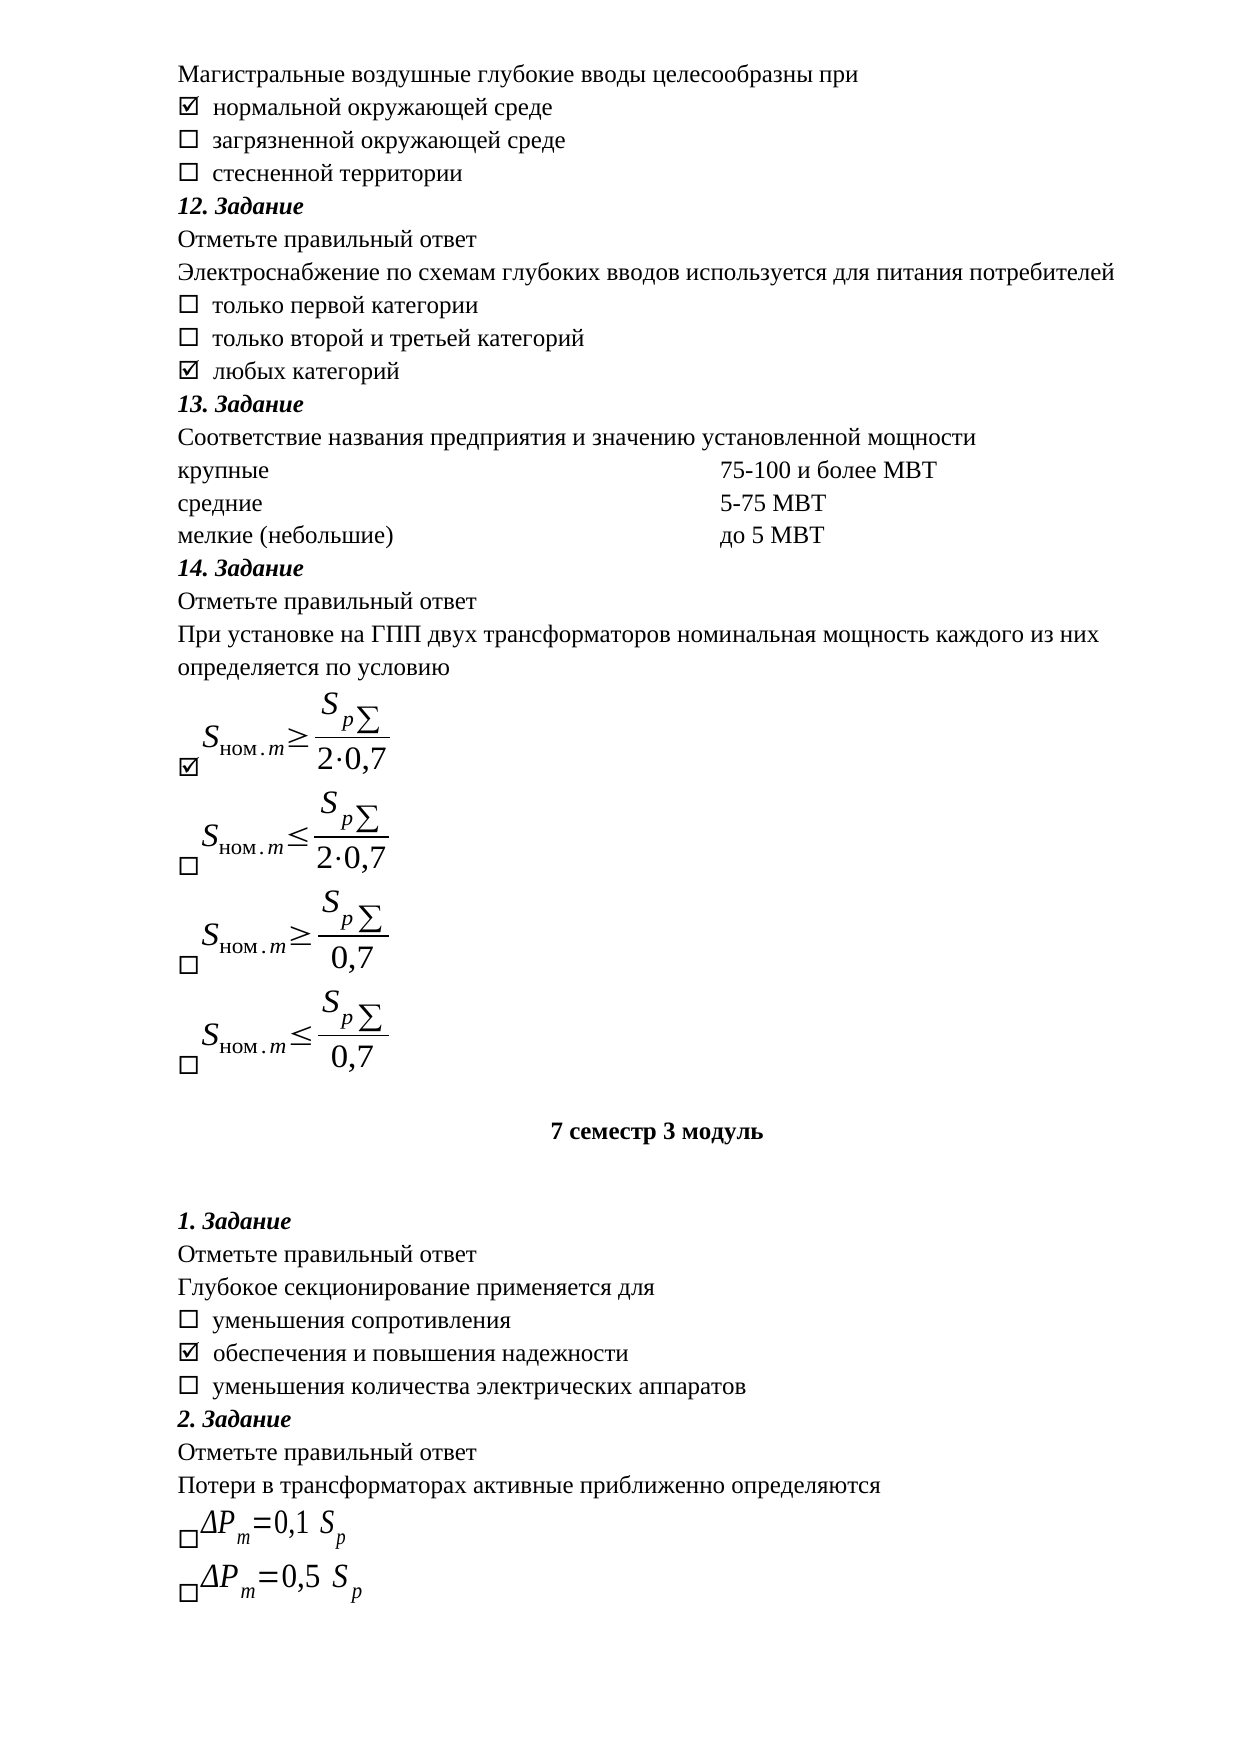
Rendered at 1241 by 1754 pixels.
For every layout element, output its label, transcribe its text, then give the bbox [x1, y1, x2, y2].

text Магистральные воздушные глубокие вводы целесообразны при [177, 59, 1137, 88]
text стесненной территории [177, 158, 1137, 187]
text 13. Задание [177, 389, 1137, 418]
text только второй и третьей категорий [177, 323, 1137, 352]
text Отметьте правильный ответ [177, 1437, 1137, 1466]
text обеспечения и повышения надежности [177, 1338, 1137, 1367]
text уменьшения сопротивления [177, 1305, 1137, 1334]
text 1. Задание [177, 1206, 1137, 1235]
text Отметьте правильный ответ [177, 586, 1137, 615]
text При установке на ГПП двух трансформаторов номинальная мощность каждого из них определяется по условию [177, 619, 1137, 681]
text нормальной окружающей среде [177, 92, 1137, 121]
text только первой категории [177, 290, 1137, 319]
text 7 семестр 3 модуль [177, 1116, 1137, 1144]
text Отметьте правильный ответ [177, 1239, 1137, 1268]
text 14. Задание [177, 553, 1137, 582]
text загрязненной окружающей среде [177, 125, 1137, 154]
text Электроснабжение по схемам глубоких вводов используется для питания потребителей [177, 257, 1137, 286]
text Глубокое секционирование применяется для [177, 1272, 1137, 1301]
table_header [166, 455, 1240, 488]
text любых категорий [177, 356, 1137, 385]
text 12. Задание [177, 191, 1137, 220]
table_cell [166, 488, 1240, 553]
text Потери в трансформаторах активные приближенно определяются [177, 1471, 1137, 1499]
text Соответствие названия предприятия и значению установленной мощности [177, 422, 1137, 451]
text Отметьте правильный ответ [177, 224, 1137, 253]
text уменьшения количества электрических аппаратов [177, 1371, 1137, 1400]
text 2. Задание [177, 1404, 1137, 1433]
